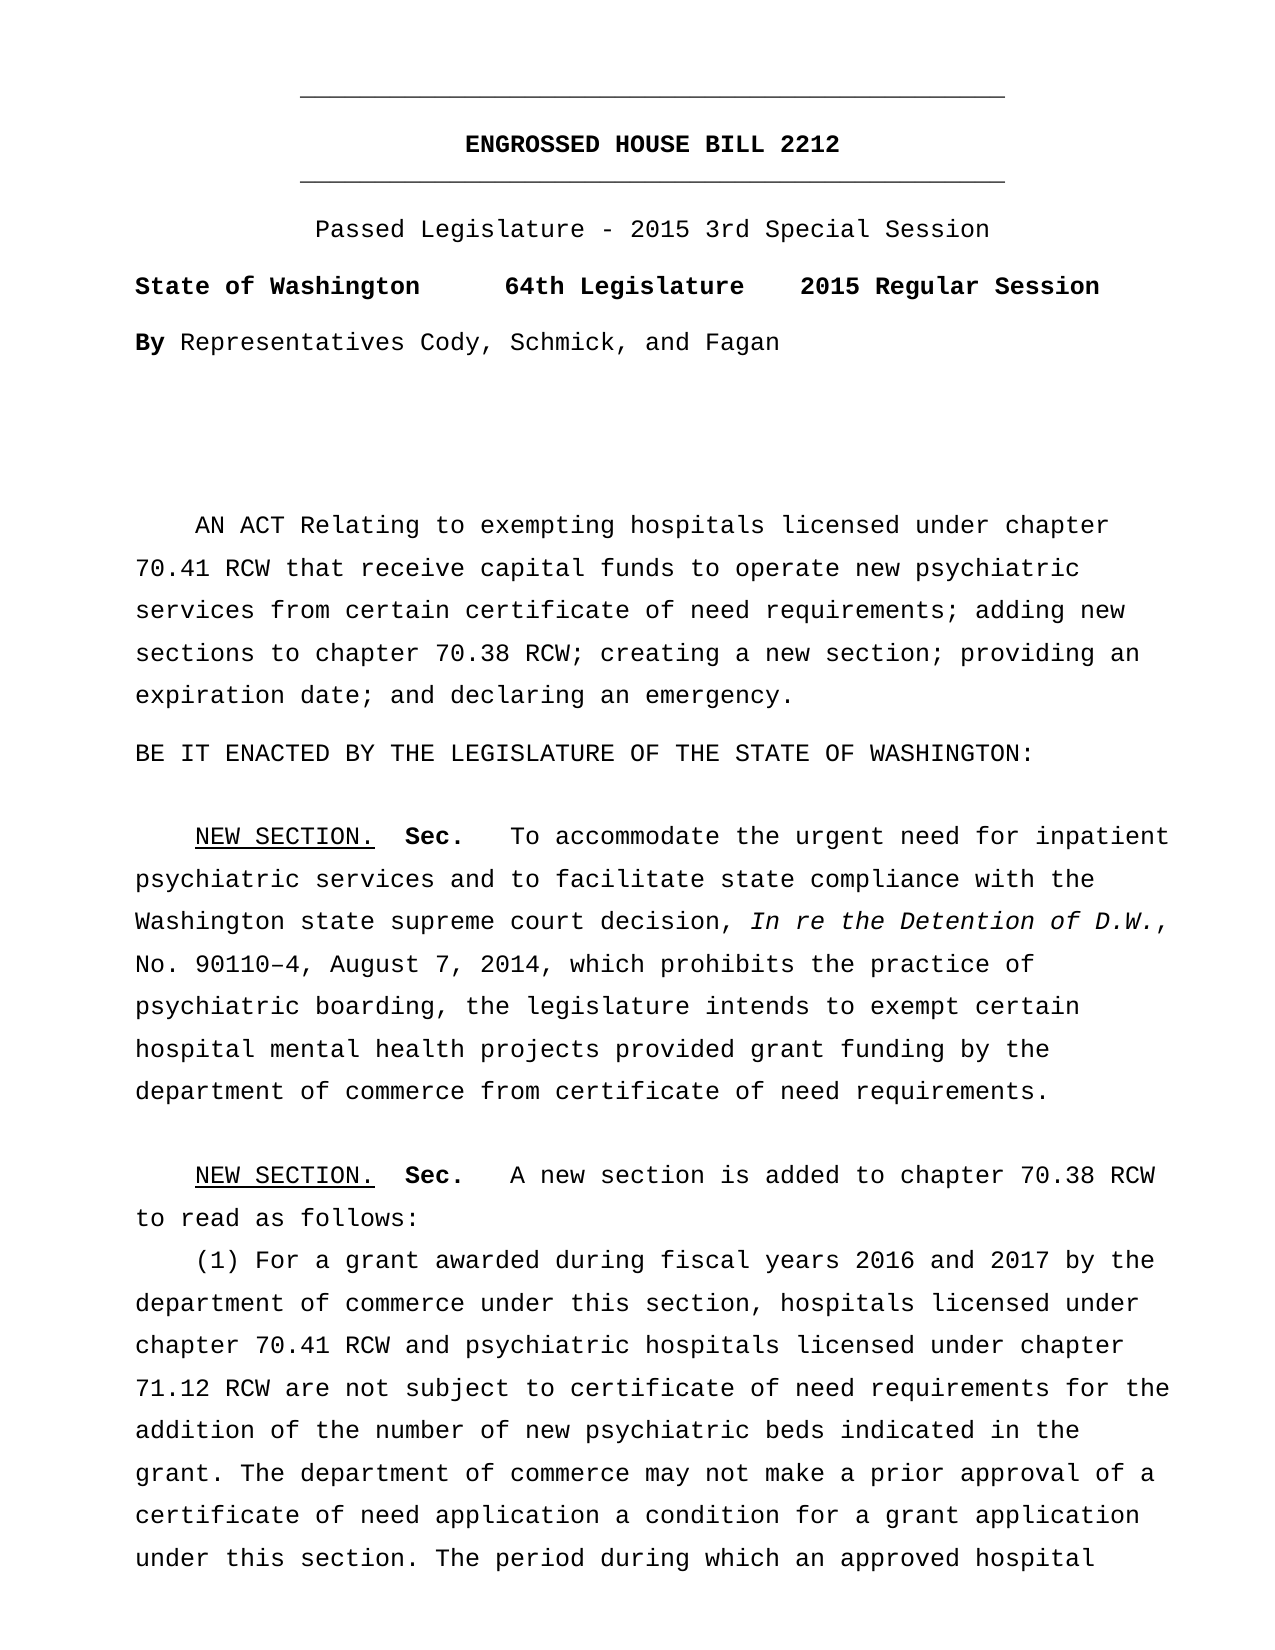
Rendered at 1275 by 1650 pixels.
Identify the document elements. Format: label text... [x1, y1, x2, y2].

text ENGROSSED HOUSE BILL 2212 [135, 132, 1170, 160]
text NEW SECTION. Sec. To accommodate the urgent need for inpatient psychiatric services and to facilitate state compliance with the Washington state supreme court decision, In re the Detention of D.W., No. 90110–4, August 7, 2014, which prohibits the practice of psychiatric boarding, the legislature intends to exempt certain hospital mental health projects provided grant funding by the department of commerce from certificate of need requirements. [135, 811, 1170, 1108]
text _______________________________________________ [135, 75, 1170, 103]
text BE IT ENACTED BY THE LEGISLATURE OF THE STATE OF WASHINGTON: [135, 741, 1170, 769]
text State of Washington 64th Legislature 2015 Regular Session [135, 273, 1170, 302]
text NEW SECTION. Sec. A new section is added to chapter 70.38 RCW to read as follows: [135, 1150, 1170, 1235]
text AN ACT Relating to exempting hospitals licensed under chapter 70.41 RCW that receive capital funds to operate new psychiatric services from certain certificate of need requirements; adding new sections to chapter 70.38 RCW; creating a new section; providing an expiration date; and declaring an emergency. [135, 500, 1170, 712]
text By Representatives Cody, Schmick, and Fagan [135, 330, 1170, 358]
text _______________________________________________ [135, 160, 1170, 188]
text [135, 1235, 1170, 1575]
text Passed Legislature - 2015 3rd Special Session [135, 217, 1170, 245]
